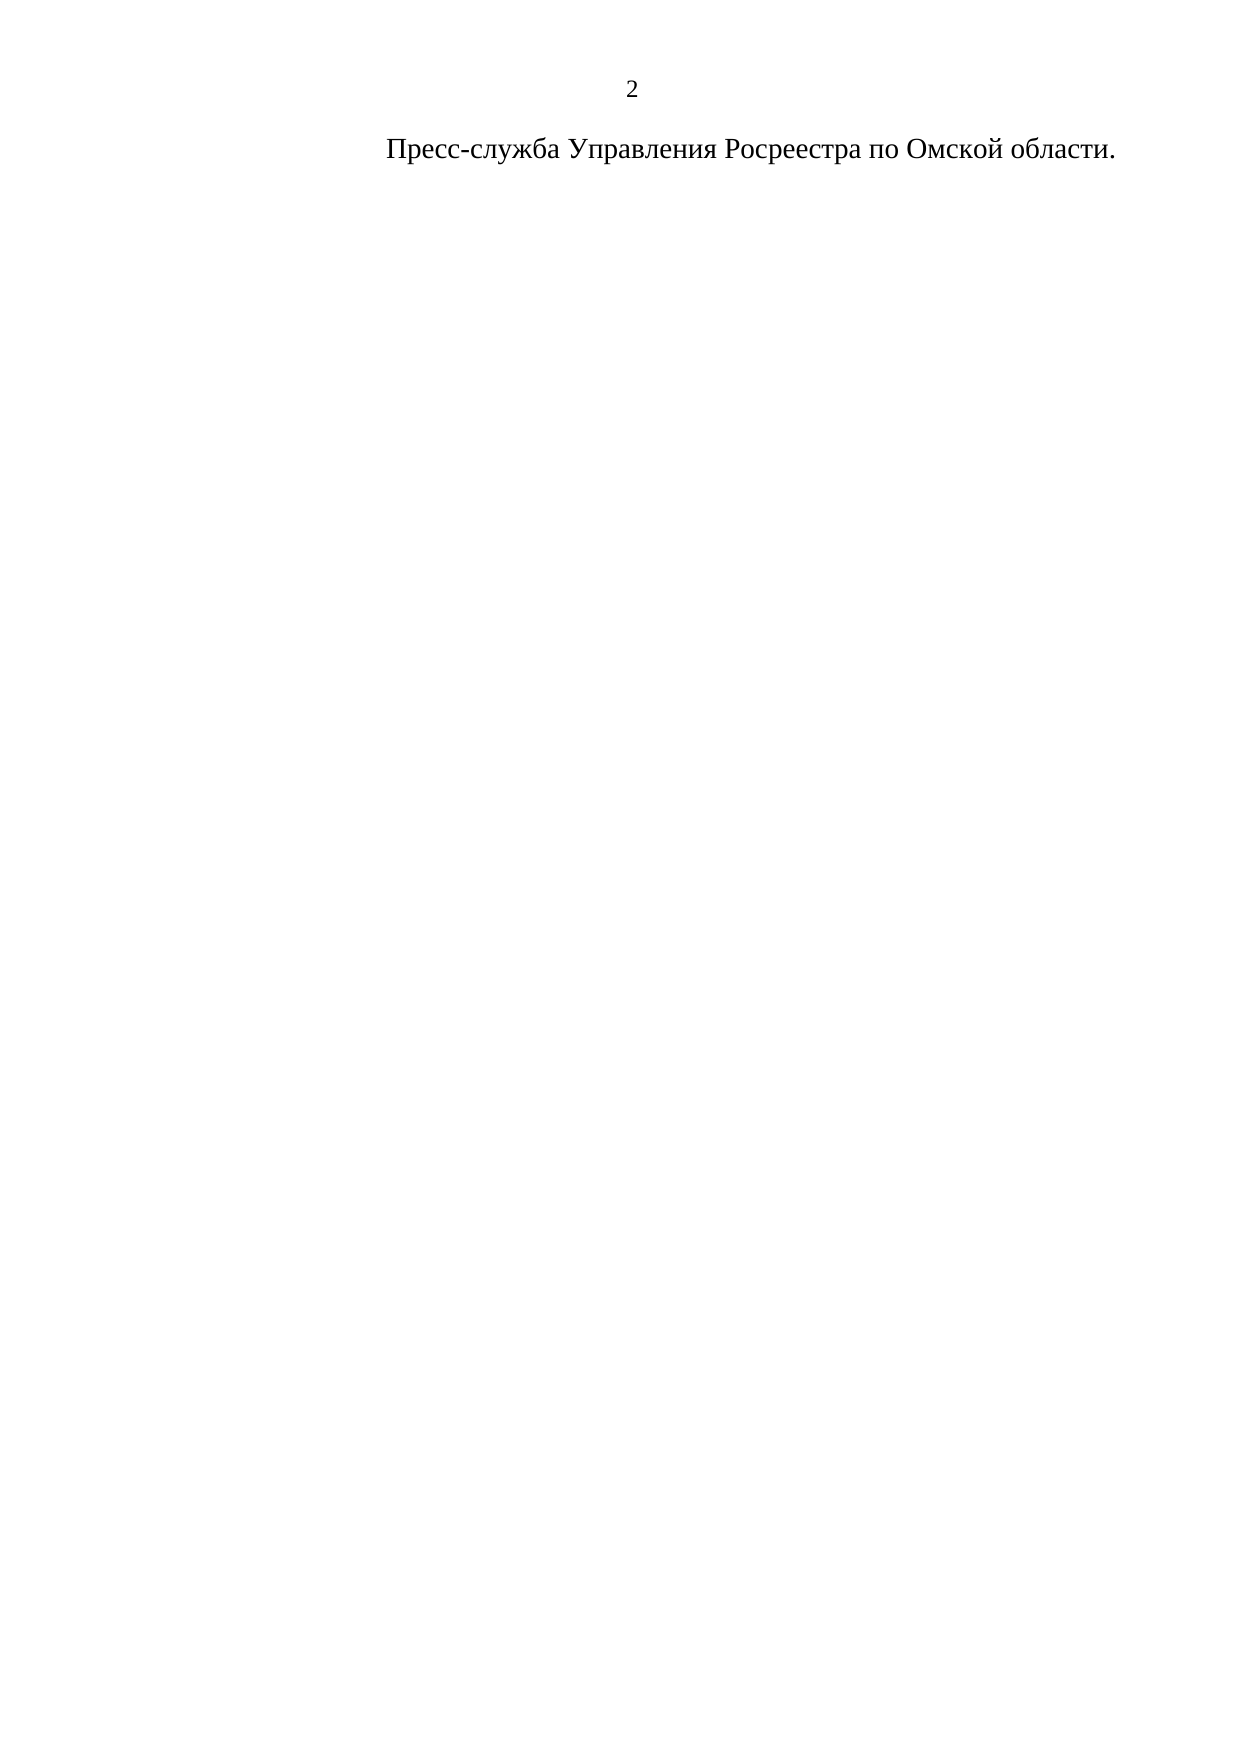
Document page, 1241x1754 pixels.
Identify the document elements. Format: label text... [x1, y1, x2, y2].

text Пресс-служба Управления Росреестра по Омской области. [148, 131, 1116, 165]
